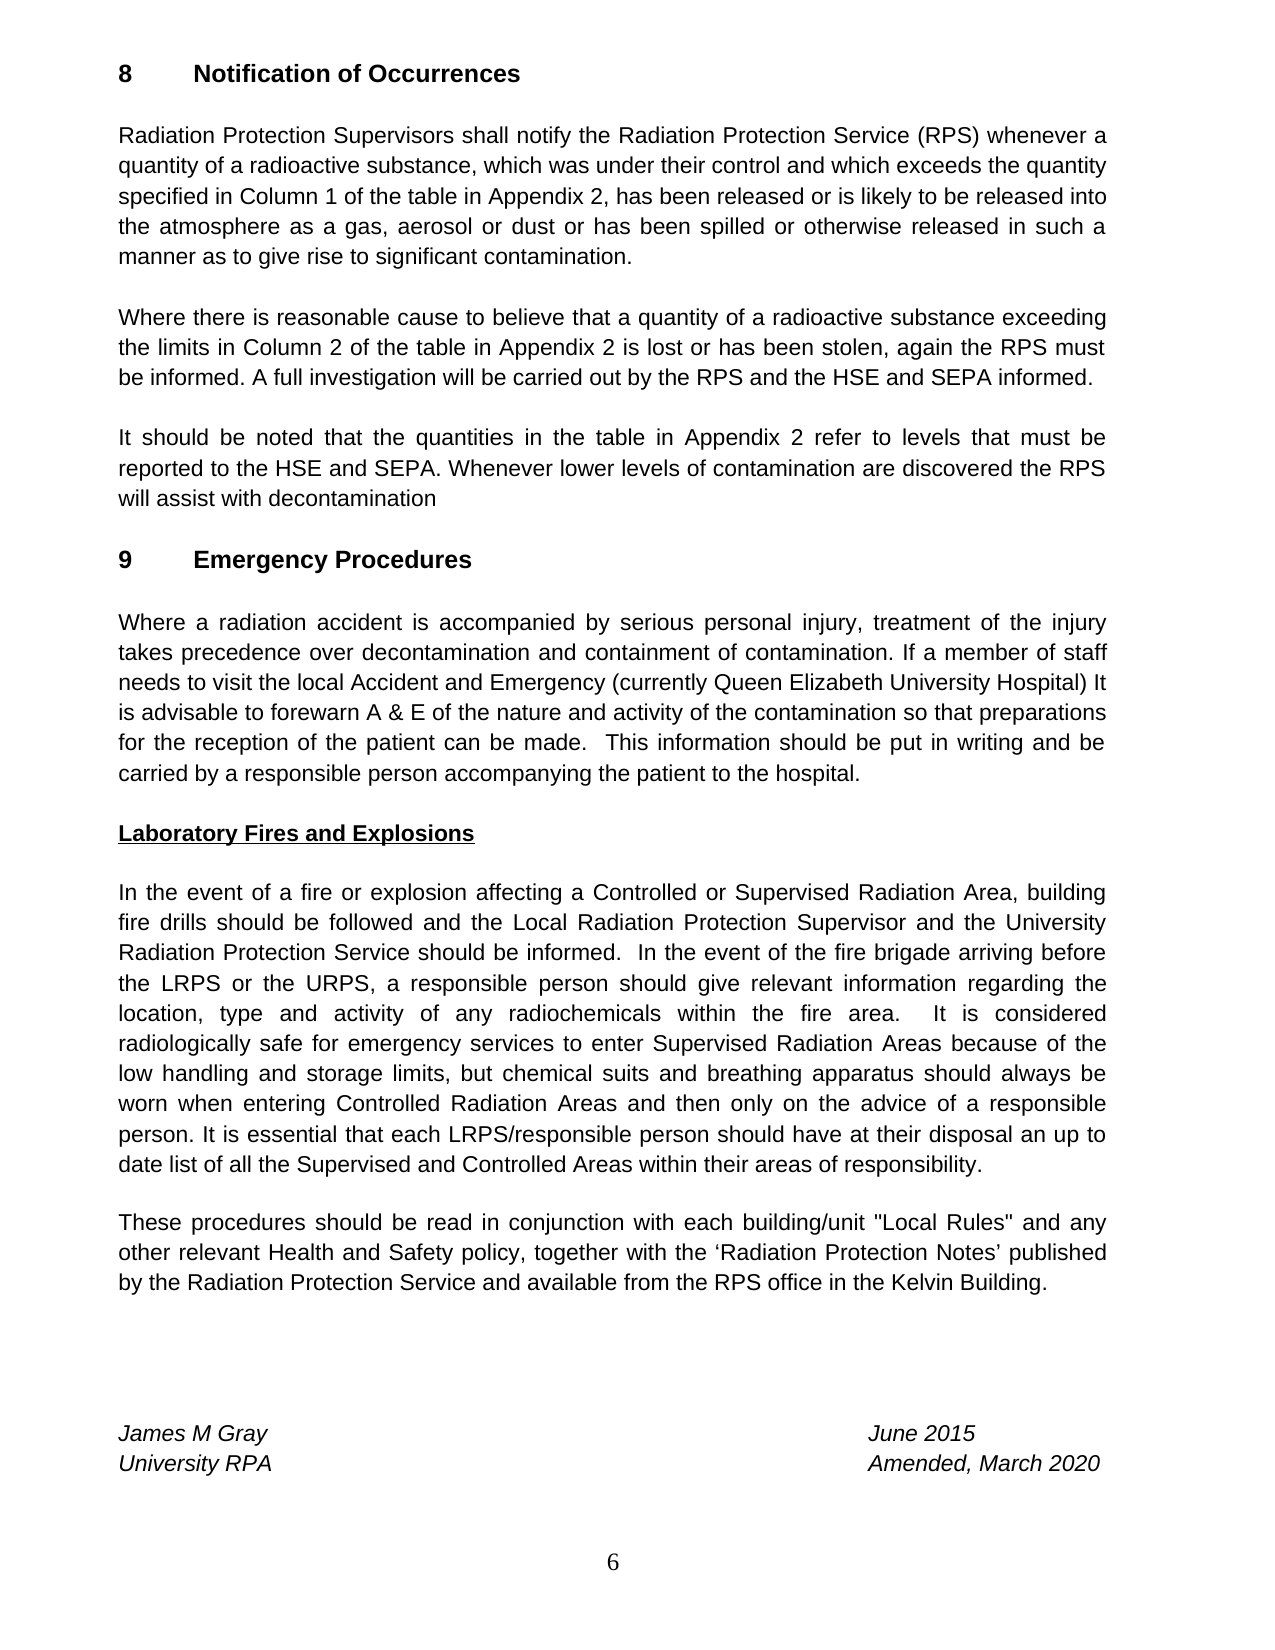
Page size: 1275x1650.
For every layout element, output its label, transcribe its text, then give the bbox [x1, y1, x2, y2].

text James M Gray June 2015 [118, 1420, 1107, 1447]
text Where there is reasonable cause to believe that a quantity of a radioactive substance exceeding the limits in Column 2 of the table in Appendix 2 is lost or has been stolen, again the RPS must be informed. A full investigation will be carried out by the RPS and the HSE and SEPA informed. [118, 303, 1107, 390]
text 9 Emergency Procedures [118, 545, 1107, 574]
subtitle In the event of a fire or explosion affecting a Controlled or Supervised Radiation Area, building fire drills should be followed and the Local Radiation Protection Supervisor and the University Radiation Protection Service should be informed. In the event of the fire brigade arriving before the LRPS or the URPS, a responsible person should give relevant information regarding the location, type and activity of any radiochemicals within the fire area. It is considered radiologically safe for emergency services to enter Supervised Radiation Areas because of the low handling and storage limits, but chemical suits and breathing apparatus should always be worn when entering Controlled Radiation Areas and then only on the advice of a responsible person. It is essential that each LRPS/responsible person should have at their disposal an up to date list of all the Supervised and Controlled Areas within their areas of responsibility. [118, 879, 1107, 1177]
text Where a radiation accident is accompanied by serious personal injury, treatment of the injury takes precedence over decontamination and containment of contamination. If a member of staff needs to visit the local Accident and Emergency (currently Queen Elizabeth University Hospital) It is advisable to forewarn A & E of the nature and activity of the contamination so that preparations for the reception of the patient can be made. This information should be put in writing and be carried by a responsible person accompanying the patient to the hospital. [118, 608, 1107, 786]
text 8 Notification of Occurrences [118, 59, 1107, 88]
text These procedures should be read in conjunction with each building/unit "Local Rules" and any other relevant Health and Safety policy, together with the ‘Radiation Protection Notes’ published by the Radiation Protection Service and available from the RPS office in the Kelvin Building. [118, 1209, 1107, 1296]
text Radiation Protection Supervisors shall notify the Radiation Protection Service (RPS) whenever a quantity of a radioactive substance, which was under their control and which exceeds the quantity specified in Column 1 of the table in Appendix 2, has been released or is likely to be released into the atmosphere as a gas, aerosol or dust or has been spilled or otherwise released in such a manner as to give rise to significant contamination. [118, 122, 1107, 269]
subtitle Laboratory Fires and Explosions [118, 820, 1107, 846]
text University RPA Amended, March 2020 [118, 1450, 1107, 1477]
text It should be noted that the quantities in the table in Appendix 2 refer to levels that must be reported to the HSE and SEPA. Whenever lower levels of contamination are discovered the RPS will assist with decontamination [118, 424, 1107, 511]
